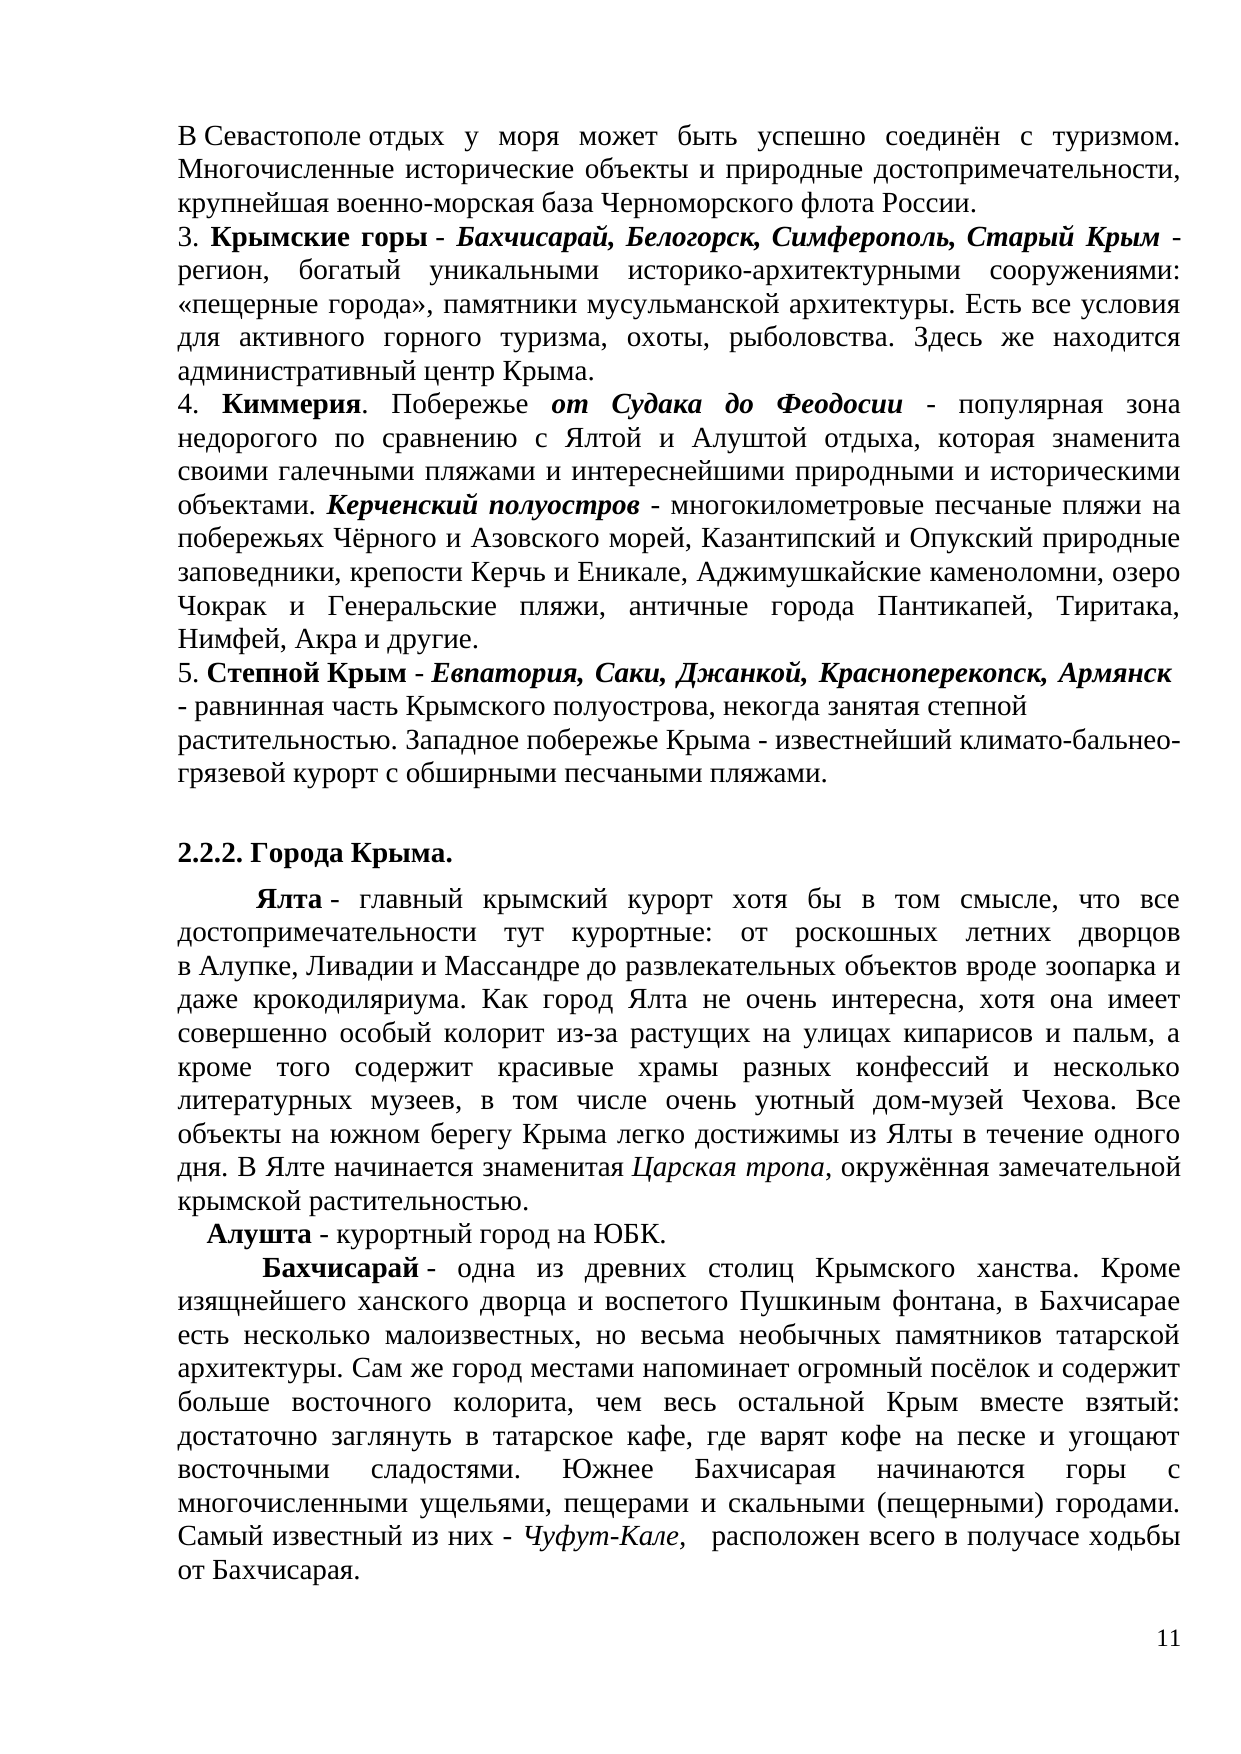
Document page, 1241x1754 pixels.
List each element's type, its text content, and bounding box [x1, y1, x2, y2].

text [177, 118, 1181, 219]
text 4. Киммерия. Побережье от Судака до Феодосии - популярная зона недорогого по сравнению с Ялтой и Алуштой отдыха, которая знаменита своими галечными пляжами и интереснейшими природными и историческими объектами. Керченский полуостров - многокилометровые песчаные пляжи на побережьях Чёрного и Азовского морей, Казантипский и Опукский природные заповедники, крепости Керчь и Еникале, Аджимушкайские каменоломни, озеро Чокрак и Генеральские пляжи, античные города Пантикапей, Тиритака, Нимфей, Акра и другие. [177, 386, 1181, 655]
text 2.2.2. Города Крыма. [177, 835, 1181, 868]
text 3. Крымские горы - Бахчисарай, Белогорск, Симферополь, Старый Крым -регион, богатый уникальными историко-архитектурными сооружениями: «пещерные города», памятники мусульманской архитектуры. Есть все условия для активного горного туризма, охоты, рыболовства. Здесь же находится административный центр Крыма. [177, 219, 1181, 386]
text Ялта - главный крымский курорт хотя бы в том смысле, что все достопримечательности тут курортные: от роскошных летних дворцов в Алупке, Ливадии и Массандре до развлекательных объектов вроде зоопарка и даже крокодиляриума. Как город Ялта не очень интересна, хотя она имеет совершенно особый колорит из-за растущих на улицах кипарисов и пальм, а кроме того содержит красивые храмы разных конфессий и несколько литературных музеев, в том числе очень уютный дом-музей Чехова. Все объекты на южном берегу Крыма легко достижимы из Ялты в течение одного дня. В Ялте начинается знаменитая Царская тропа, окружённая замечательной крымской растительностью. [177, 881, 1181, 1216]
text Алушта - курортный город на ЮБК. [177, 1216, 1181, 1250]
text Бахчисарай - одна из древних столиц Крымского ханства. Кроме изящнейшего ханского дворца и воспетого Пушкиным фонтана, в Бахчисарае есть несколько малоизвестных, но весьма необычных памятников татарской архитектуры. Сам же город местами напоминает огромный посёлок и содержит больше восточного колорита, чем весь остальной Крым вместе взятый: достаточно заглянуть в татарское кафе, где варят кофе на песке и угощают восточными сладостями. Южнее Бахчисарая начинаются горы с многочисленными ущельями, пещерами и скальными (пещерными) городами. Самый известный из них - Чуфут-Кале, расположен всего в получасе ходьбы от Бахчисарая. [177, 1250, 1181, 1585]
text 5. Степной Крым - Евпатория, Саки, Джанкой, Красноперекопск, Армянск - равнинная часть Крымского полуострова, некогда занятая степной растительностью. Западное побережье Крыма - известнейший климато-бальнео-грязевой курорт с обширными песчаными пляжами. [177, 655, 1181, 789]
